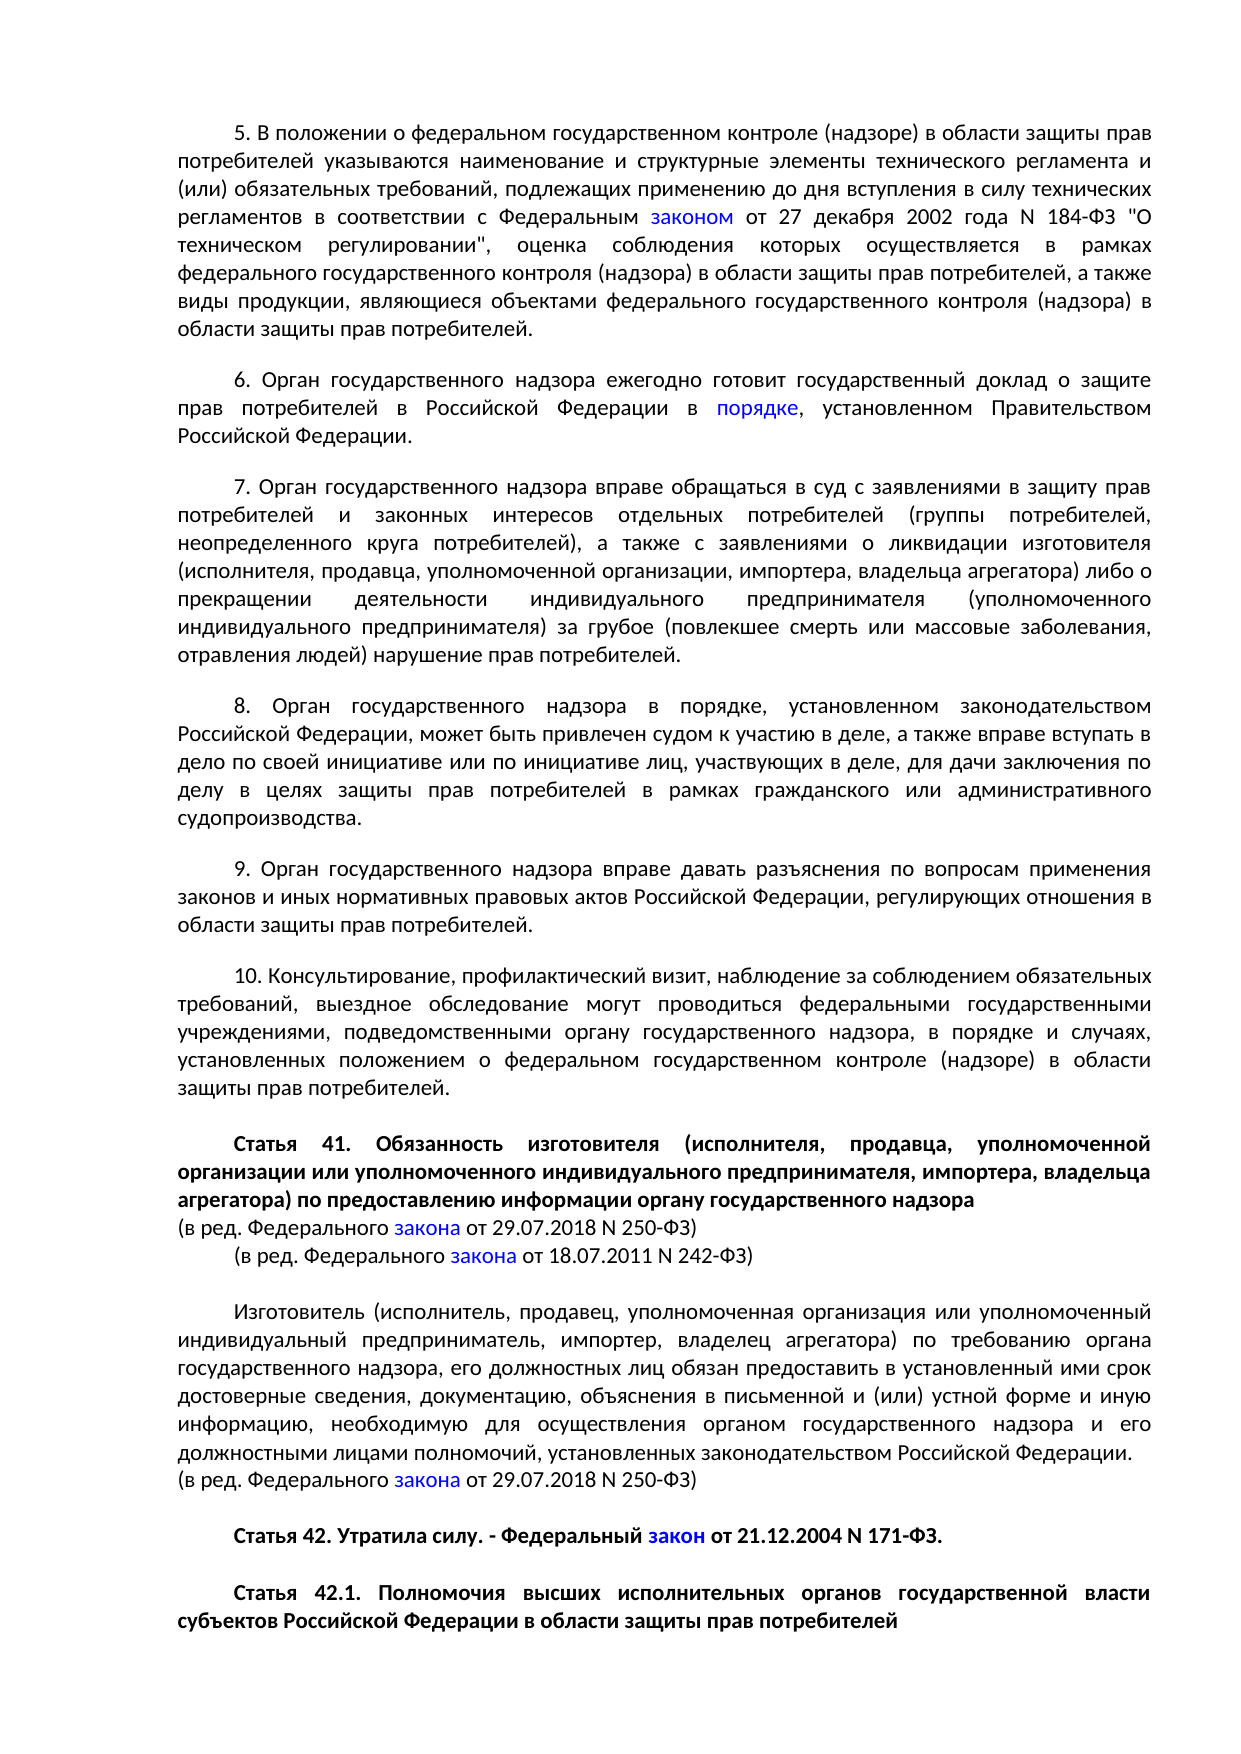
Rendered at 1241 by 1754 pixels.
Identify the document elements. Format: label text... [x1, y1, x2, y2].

text 8. Орган государственного надзора в порядке, установленном законодательством Российской Федерации, может быть привлечен судом к участию в деле, а также вправе вступать в дело по своей инициативе или по инициативе лиц, участвующих в деле, для дачи заключения по делу в целях защиты прав потребителей в рамках гражданского или административного судопроизводства. [177, 691, 1152, 831]
title Статья 41. Обязанность изготовителя (исполнителя, продавца, уполномоченной организации или уполномоченного индивидуального предпринимателя, импортера, владельца агрегатора) по предоставлению информации органу государственного надзора [177, 1129, 1152, 1213]
text 10. Консультирование, профилактический визит, наблюдение за соблюдением обязательных требований, выездное обследование могут проводиться федеральными государственными учреждениями, подведомственными органу государственного надзора, в порядке и случаях, установленных положением о федеральном государственном контроле (надзоре) в области защиты прав потребителей. [177, 961, 1152, 1101]
text (в ред. Федерального закона от 29.07.2018 N 250-ФЗ) [177, 1213, 1152, 1241]
text 6. Орган государственного надзора ежегодно готовит государственный доклад о защите прав потребителей в Российской Федерации в порядке, установленном Правительством Российской Федерации. [177, 365, 1152, 449]
text 9. Орган государственного надзора вправе давать разъяснения по вопросам применения законов и иных нормативных правовых актов Российской Федерации, регулирующих отношения в области защиты прав потребителей. [177, 854, 1152, 938]
text 5. В положении о федеральном государственном контроле (надзоре) в области защиты прав потребителей указываются наименование и структурные элементы технического регламента и (или) обязательных требований, подлежащих применению до дня вступления в силу технических регламентов в соответствии с Федеральным законом от 27 декабря 2002 года N 184-ФЗ "О техническом регулировании", оценка соблюдения которых осуществляется в рамках федерального государственного контроля (надзора) в области защиты прав потребителей, а также виды продукции, являющиеся объектами федерального государственного контроля (надзора) в области защиты прав потребителей. [177, 118, 1152, 342]
text Изготовитель (исполнитель, продавец, уполномоченная организация или уполномоченный индивидуальный предприниматель, импортер, владелец агрегатора) по требованию органа государственного надзора, его должностных лиц обязан предоставить в установленный ими срок достоверные сведения, документацию, объяснения в письменной и (или) устной форме и иную информацию, необходимую для осуществления органом государственного надзора и его должностными лицами полномочий, установленных законодательством Российской Федерации. [177, 1297, 1152, 1466]
title Статья 42.1. Полномочия высших исполнительных органов государственной власти субъектов Российской Федерации в области защиты прав потребителей [177, 1578, 1152, 1634]
text 7. Орган государственного надзора вправе обращаться в суд с заявлениями в защиту прав потребителей и законных интересов отдельных потребителей (группы потребителей, неопределенного круга потребителей), а также с заявлениями о ликвидации изготовителя (исполнителя, продавца, уполномоченной организации, импортера, владельца агрегатора) либо о прекращении деятельности индивидуального предпринимателя (уполномоченного индивидуального предпринимателя) за грубое (повлекшее смерть или массовые заболевания, отравления людей) нарушение прав потребителей. [177, 472, 1152, 668]
text (в ред. Федерального закона от 29.07.2018 N 250-ФЗ) [177, 1466, 1152, 1494]
text (в ред. Федерального закона от 18.07.2011 N 242-ФЗ) [177, 1241, 1152, 1269]
title Статья 42. Утратила силу. - Федеральный закон от 21.12.2004 N 171-ФЗ. [177, 1522, 1152, 1550]
